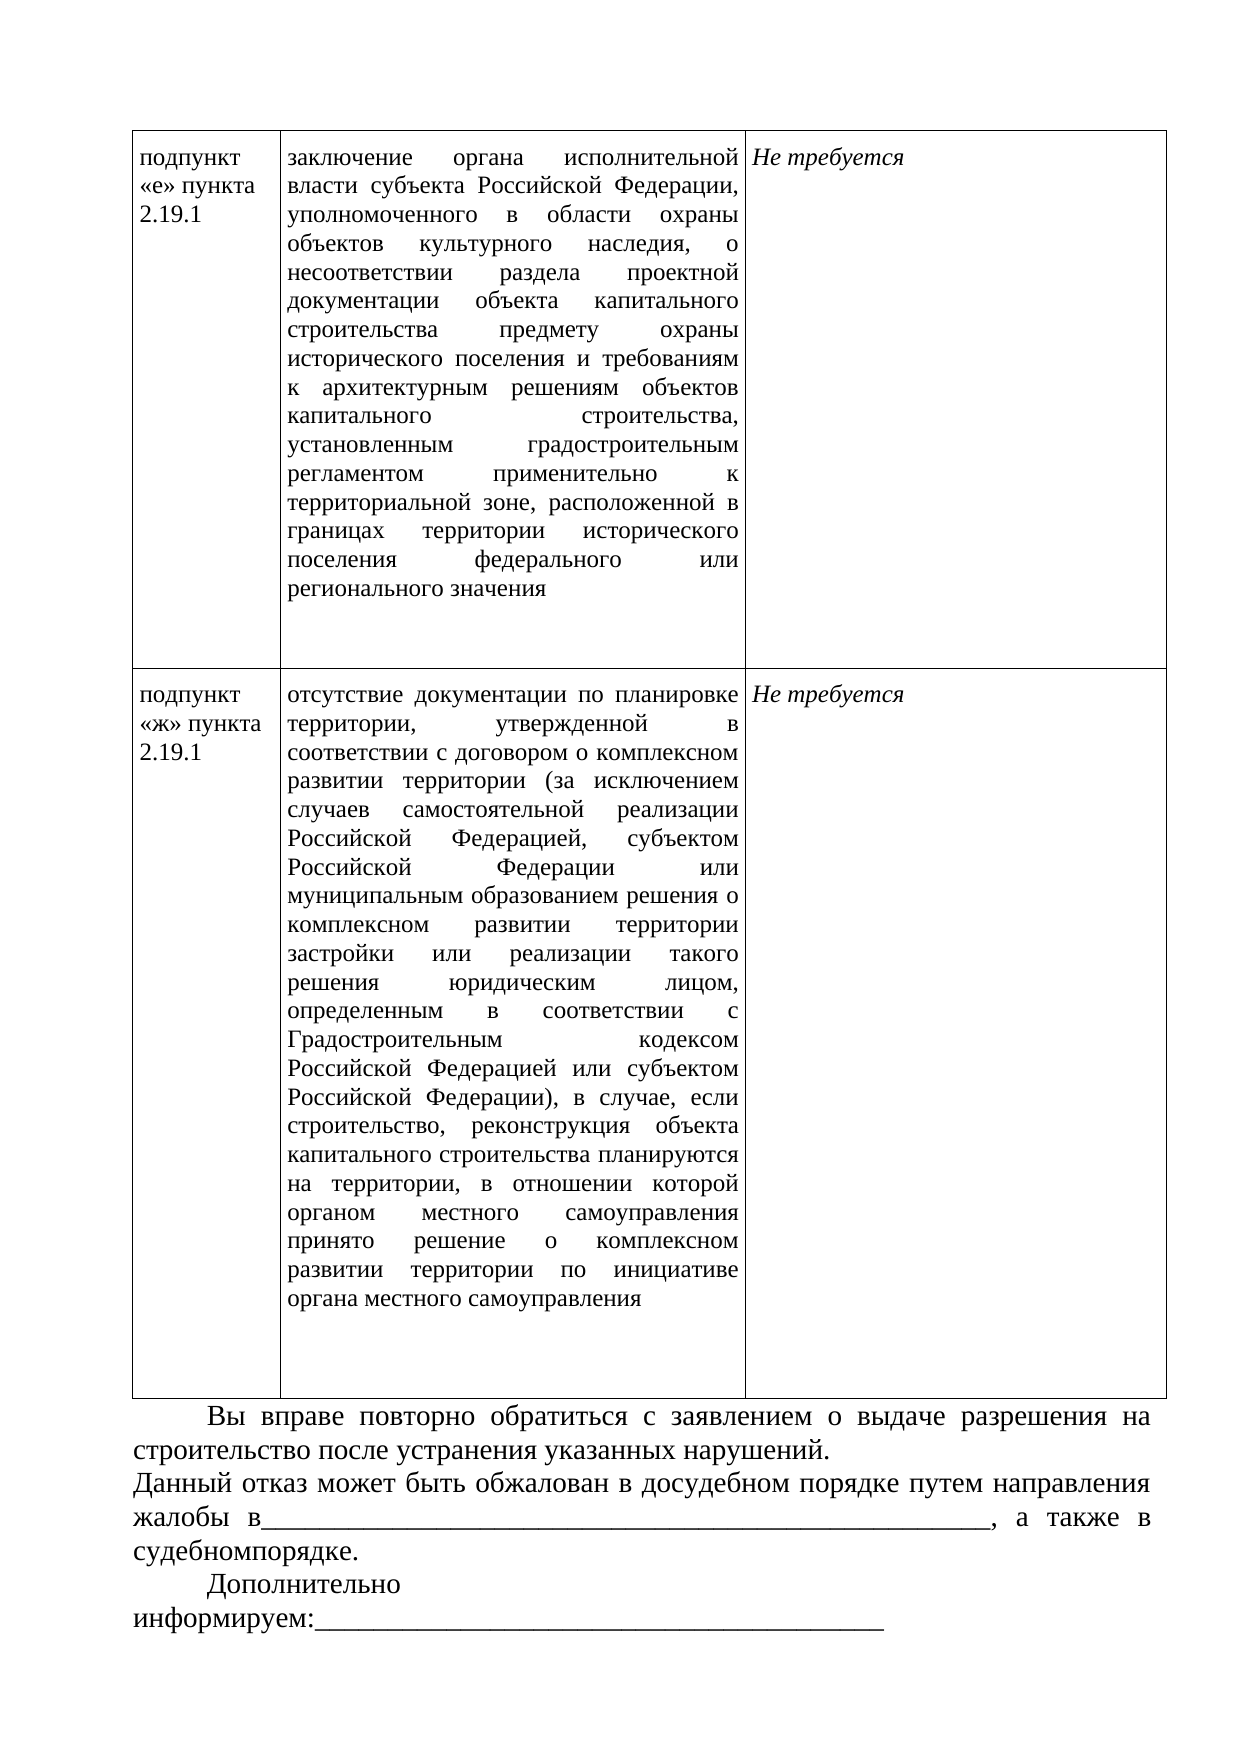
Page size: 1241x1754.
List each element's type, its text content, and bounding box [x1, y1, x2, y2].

table_cell Не требуется [746, 131, 1166, 668]
table_cell Не требуется [746, 669, 1166, 1397]
table_cell подпункт «е» пункта 2.19.1 [133, 131, 280, 668]
table_cell заключение органа исполнительной власти субъекта Российской Федерации, уполномоченного в области охраны объектов культурного наследия, о несоответствии раздела проектной документации объекта капитального строительства предмету охраны исторического поселения и требованиям к архитектурным решениям объектов капитального строительства, установленным градостроительным регламентом применительно к территориальной зоне, расположенной в границах территории исторического поселения федерального или регионального значения [281, 131, 745, 668]
text Вы вправе повторно обратиться с заявлением о выдаче разрешения на строительство после устранения указанных нарушений. [133, 1399, 1152, 1466]
table_cell подпункт «ж» пункта 2.19.1 [133, 669, 280, 1397]
text Данный отказ может быть обжалован в досудебном порядке путем направления жалобы в__________________________________________________, а также в судебномпорядке. [133, 1466, 1152, 1566]
table_cell отсутствие документации по планировке территории, утвержденной в соответствии с договором о комплексном развитии территории (за исключением случаев самостоятельной реализации Российской Федерацией, субъектом Российской Федерации или муниципальным образованием решения о комплексном развитии территории застройки или реализации такого решения юридическим лицом, определенным в соответствии с Градостроительным кодексом Российской Федерацией или субъектом Российской Федерации), в случае, если строительство, реконструкция объекта капитального строительства планируются на территории, в отношении которой органом местного самоуправления принято решение о комплексном развитии территории по инициативе органа местного самоуправления [281, 669, 745, 1397]
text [133, 1566, 1152, 1633]
